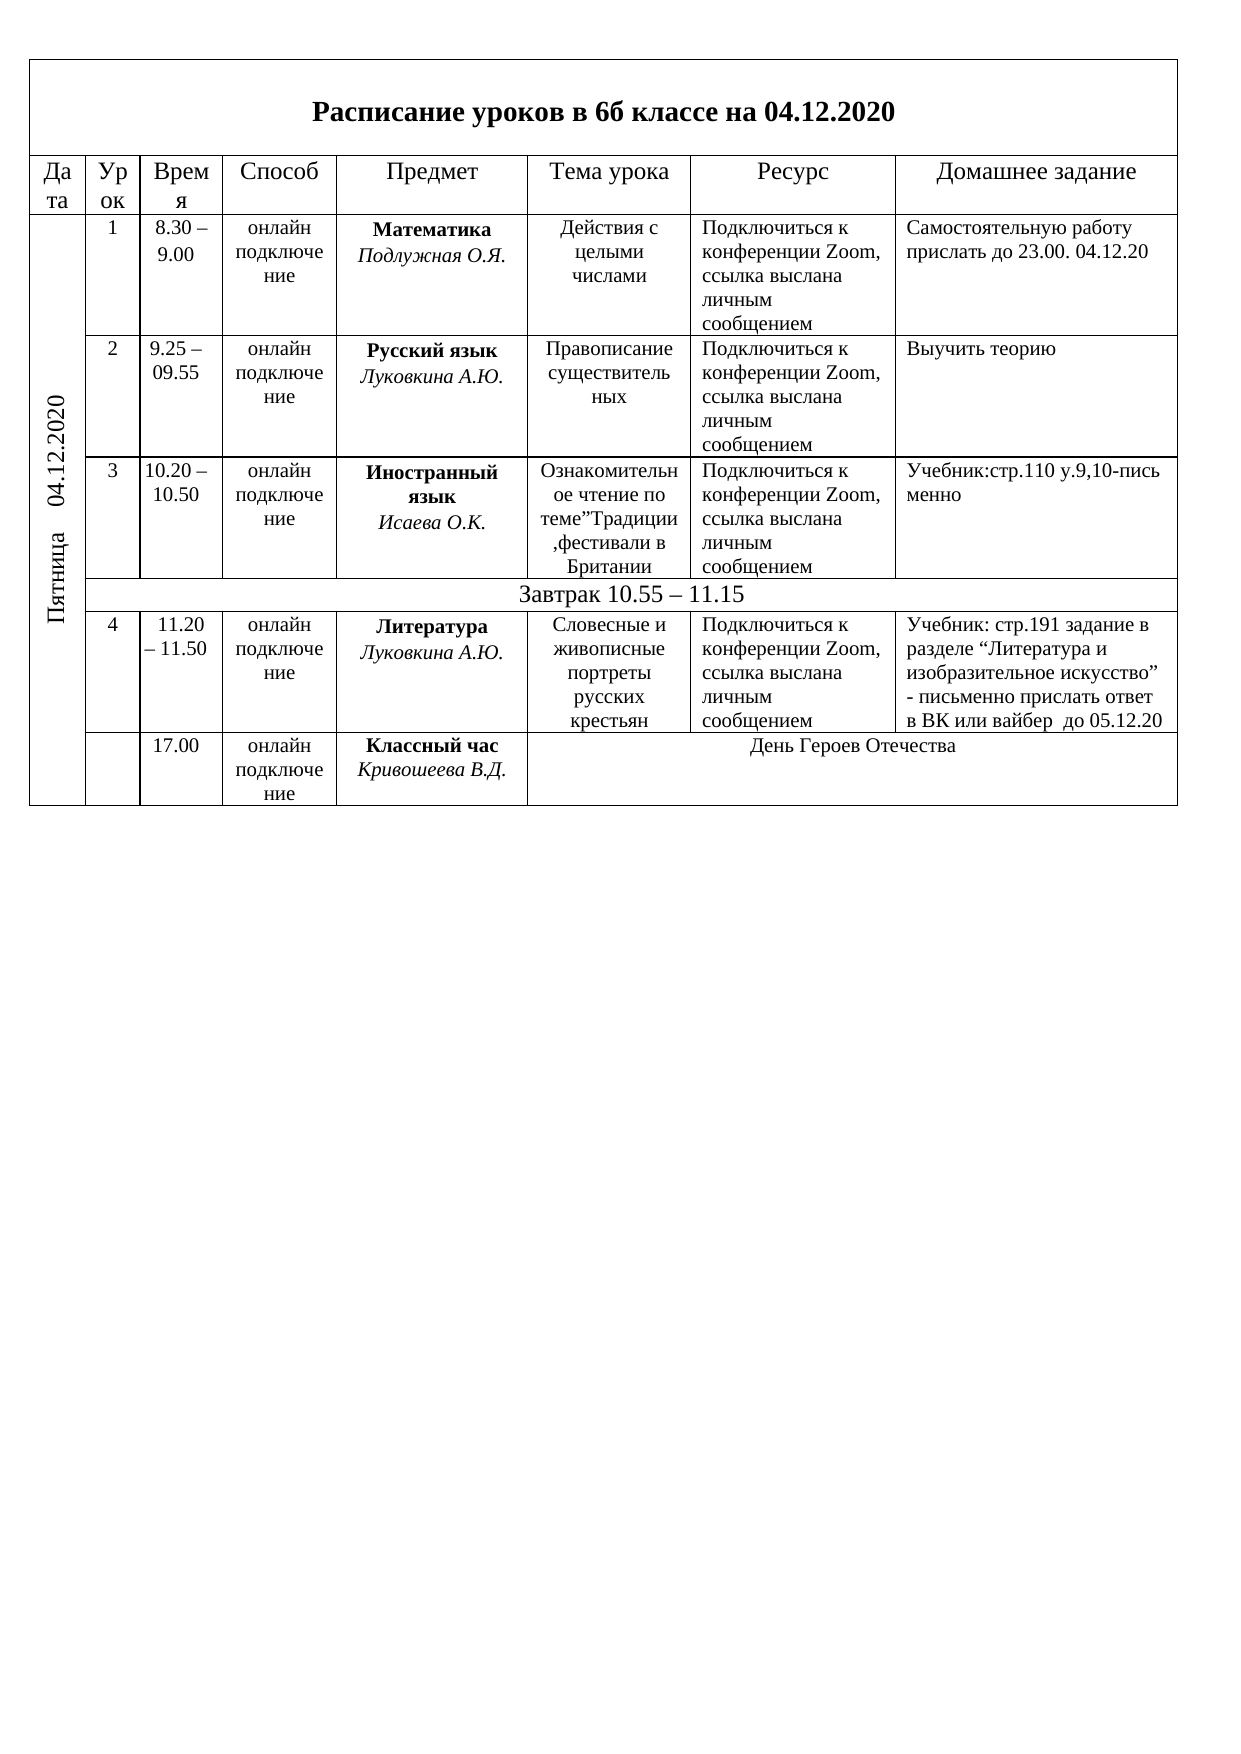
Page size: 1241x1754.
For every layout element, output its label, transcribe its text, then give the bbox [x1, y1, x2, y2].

table_cell Подключиться к конференции Zoom, ссылка выслана личным сообщением [691, 458, 895, 578]
table_cell Способ [223, 156, 336, 214]
table_cell Математика Подлужная О.Я. [337, 215, 527, 335]
table_cell Учебник: стр.191 задание в разделе “Литература и изобразительное искусство” - письменно прислать ответ в ВК или вайбер до 05.12.20 [896, 612, 1177, 732]
table_cell 1 [86, 215, 139, 335]
table_cell Дата [30, 156, 85, 214]
table_cell 10.20 – 10.50 [141, 458, 222, 578]
table_cell онлайн подключение [223, 612, 336, 732]
table_cell Завтрак 10.55 – 11.15 [86, 579, 1177, 611]
table_cell Словесные и живописные портреты русских крестьян [528, 612, 690, 732]
table_cell Иностранный язык Исаева О.К. [337, 458, 527, 578]
table_cell Подключиться к конференции Zoom, ссылка выслана личным сообщением [691, 612, 895, 732]
table_cell Литература Луковкина А.Ю. [337, 612, 527, 732]
table_cell Самостоятельную работу прислать до 23.00. 04.12.20 [896, 215, 1177, 335]
table_cell Предмет [337, 156, 527, 214]
table_cell Время [141, 156, 222, 214]
table_header Расписание уроков в 6б классе на 04.12.2020 [30, 60, 1177, 155]
table_cell 4 [86, 612, 139, 732]
table_cell Русский язык Луковкина А.Ю. [337, 336, 527, 456]
table_cell 8.30 – 9.00 [141, 215, 222, 335]
table_cell [86, 733, 139, 805]
table_cell Ресурс [691, 156, 895, 214]
table_cell Пятница 04.12.2020 [30, 215, 85, 805]
table_cell Правописание существитель ных [528, 336, 690, 456]
table_cell Подключиться к конференции Zoom, ссылка выслана личным сообщением [691, 215, 895, 335]
table_cell онлайн подключение [223, 336, 336, 456]
table_cell Домашнее задание [896, 156, 1177, 214]
table_cell 17.00 [141, 733, 222, 805]
table_cell 2 [86, 336, 139, 456]
table_cell Учебник:стр.110 у.9,10-пись менно [896, 458, 1177, 578]
table_cell Урок [86, 156, 139, 214]
table_cell Ознакомительное чтение по теме”Традиции,фестивали в Британии [528, 458, 690, 578]
table_cell Действия с целыми числами [528, 215, 690, 335]
table_cell 11.20 – 11.50 [141, 612, 222, 732]
table_cell 9.25 – 09.55 [141, 336, 222, 456]
table_cell Классный час Кривошеева В.Д. [337, 733, 527, 805]
table_cell Выучить теорию [896, 336, 1177, 456]
table_cell Тема урока [528, 156, 690, 214]
table_cell День Героев Отечества [528, 733, 1177, 805]
table_cell онлайн подключение [223, 733, 336, 805]
table_cell 3 [86, 458, 139, 578]
table_cell онлайн подключение [223, 215, 336, 335]
table_cell Подключиться к конференции Zoom, ссылка выслана личным сообщением [691, 336, 895, 456]
table_cell онлайн подключение [223, 458, 336, 578]
